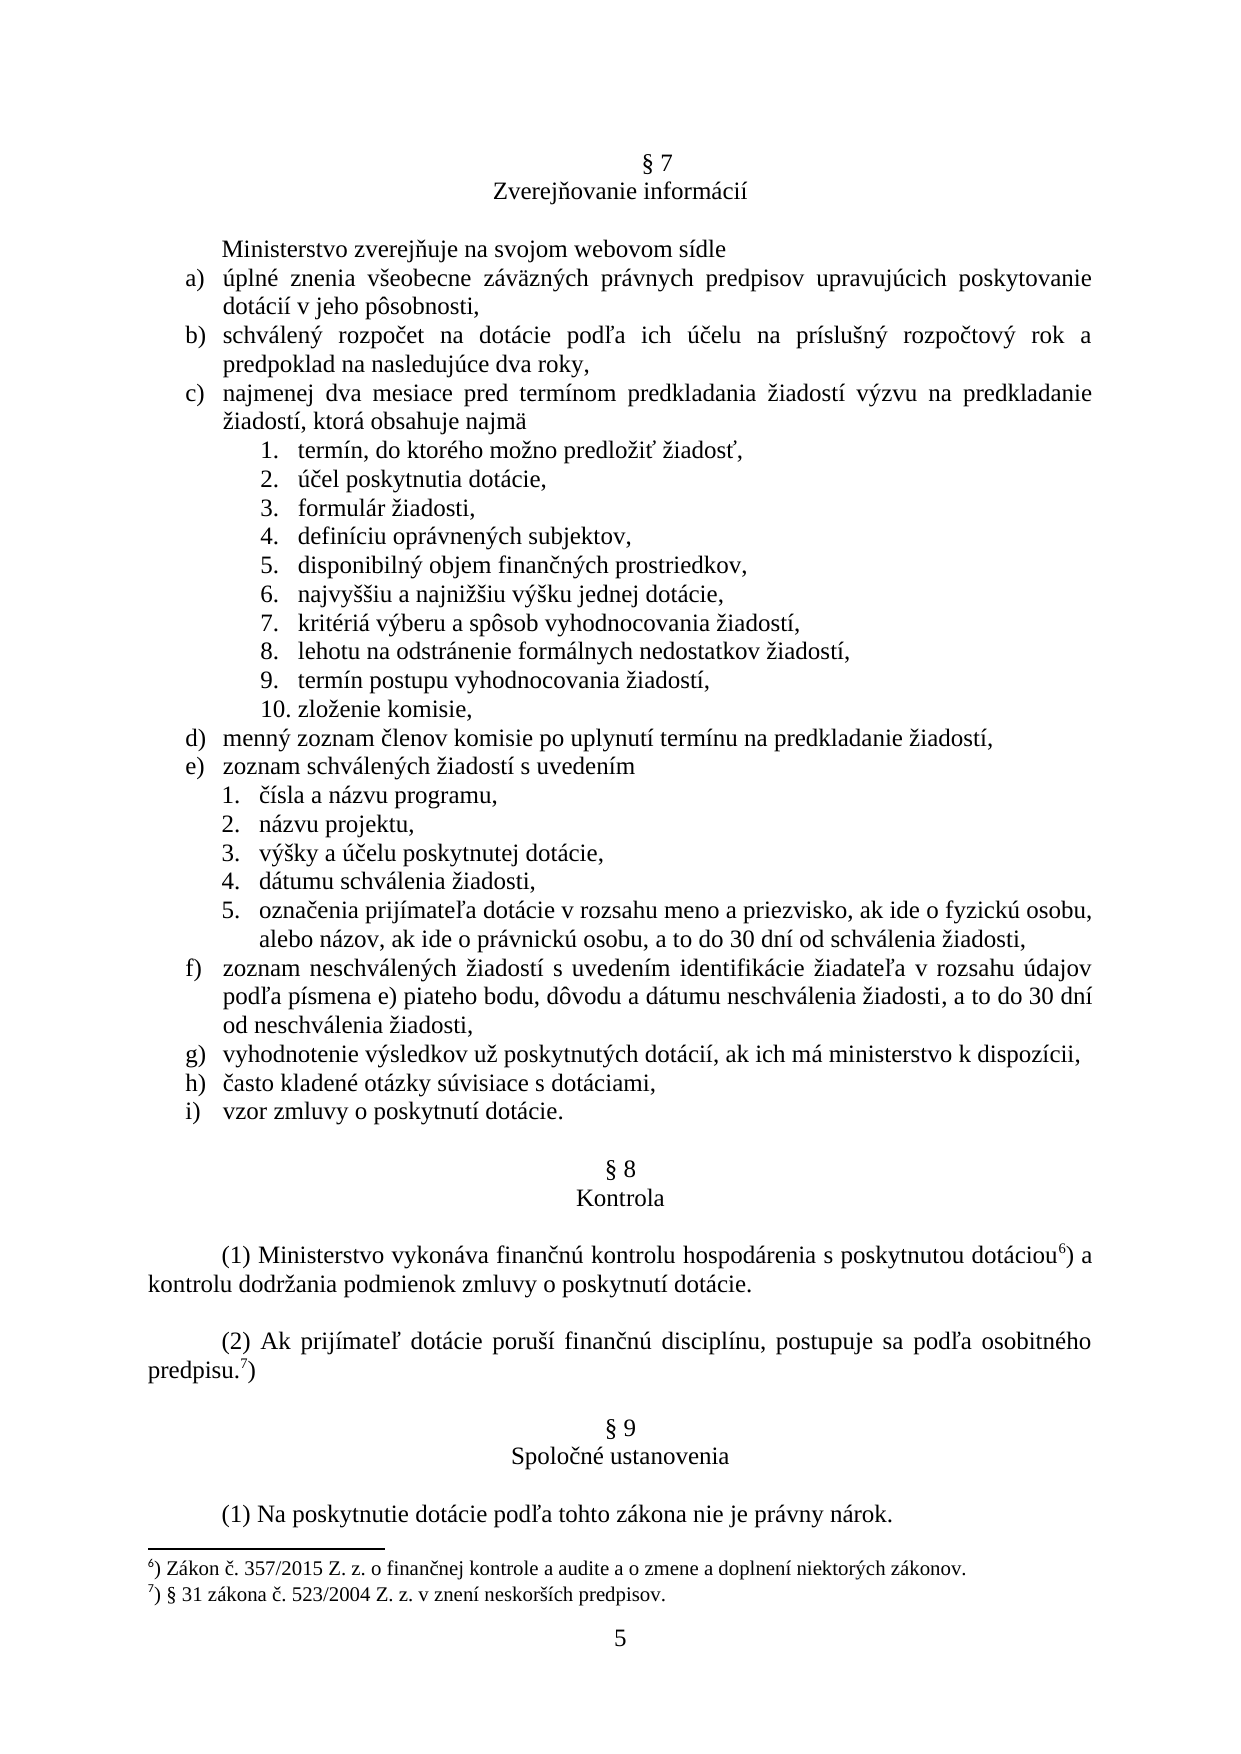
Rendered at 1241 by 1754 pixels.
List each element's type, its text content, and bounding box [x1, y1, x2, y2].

list lehotu na odstránenie formálnych nedostatkov žiadostí, [260, 636, 1092, 665]
text § 7 [148, 148, 1092, 176]
list vzor zmluvy o poskytnutí dotácie. [185, 1096, 1092, 1125]
list kritériá výberu a spôsob vyhodnocovania žiadostí, [260, 608, 1092, 636]
text Spoločné ustanovenia [148, 1441, 1092, 1470]
list často kladené otázky súvisiace s dotáciami, [185, 1068, 1092, 1096]
list disponibilný objem finančných prostriedkov, [260, 550, 1092, 579]
list dátumu schválenia žiadosti, [221, 866, 1092, 895]
list najvyššiu a najnižšiu výšku jednej dotácie, [260, 579, 1092, 608]
list zoznam neschválených žiadostí s uvedením identifikácie žiadateľa v rozsahu údajov podľa písmena e) piateho bodu, dôvodu a dátumu neschválenia žiadosti, a to do 30 dní od neschválenia žiadosti, [185, 953, 1092, 1039]
list názvu projektu, [221, 809, 1092, 838]
list zoznam schválených žiadostí s uvedením [185, 751, 1092, 780]
list menný zoznam členov komisie po uplynutí termínu na predkladanie žiadostí, [185, 723, 1092, 751]
text (1) Na poskytnutie dotácie podľa tohto zákona nie je právny nárok. [148, 1499, 1092, 1528]
text Ministerstvo zverejňuje na svojom webovom sídle [148, 234, 1092, 263]
text § 8 [148, 1154, 1092, 1183]
list výšky a účelu poskytnutej dotácie, [221, 838, 1092, 866]
list označenia prijímateľa dotácie v rozsahu meno a priezvisko, ak ide o fyzickú osobu, alebo názov, ak ide o právnickú osobu, a to do 30 dní od schválenia žiadosti, [221, 895, 1092, 953]
list čísla a názvu programu, [221, 780, 1092, 809]
list definíciu oprávnených subjektov, [260, 521, 1092, 550]
list formulár žiadosti, [260, 493, 1092, 521]
list úplné znenia všeobecne záväzných právnych predpisov upravujúcich poskytovanie dotácií v jeho pôsobnosti, [185, 263, 1092, 320]
list termín, do ktorého možno predložiť žiadosť, [260, 435, 1092, 464]
text (2) Ak prijímateľ dotácie poruší finančnú disciplínu, postupuje sa podľa osobitného predpisu.) [148, 1326, 1092, 1384]
list termín postupu vyhodnocovania žiadostí, [260, 665, 1092, 694]
text § 9 [148, 1413, 1092, 1441]
list najmenej dva mesiace pred termínom predkladania žiadostí výzvu na predkladanie žiadostí, ktorá obsahuje najmä [185, 378, 1092, 435]
text Kontrola [148, 1183, 1092, 1211]
text Zverejňovanie informácií [148, 176, 1092, 205]
list zloženie komisie, [260, 694, 1092, 723]
list vyhodnotenie výsledkov už poskytnutých dotácií, ak ich má ministerstvo k dispozícii, [185, 1039, 1092, 1068]
list účel poskytnutia dotácie, [260, 464, 1092, 493]
text (1) Ministerstvo vykonáva finančnú kontrolu hospodárenia s poskytnutou dotáciou) a kontrolu dodržania podmienok zmluvy o poskytnutí dotácie. [148, 1240, 1092, 1298]
list schválený rozpočet na dotácie podľa ich účelu na príslušný rozpočtový rok a predpoklad na nasledujúce dva roky, [185, 320, 1092, 378]
